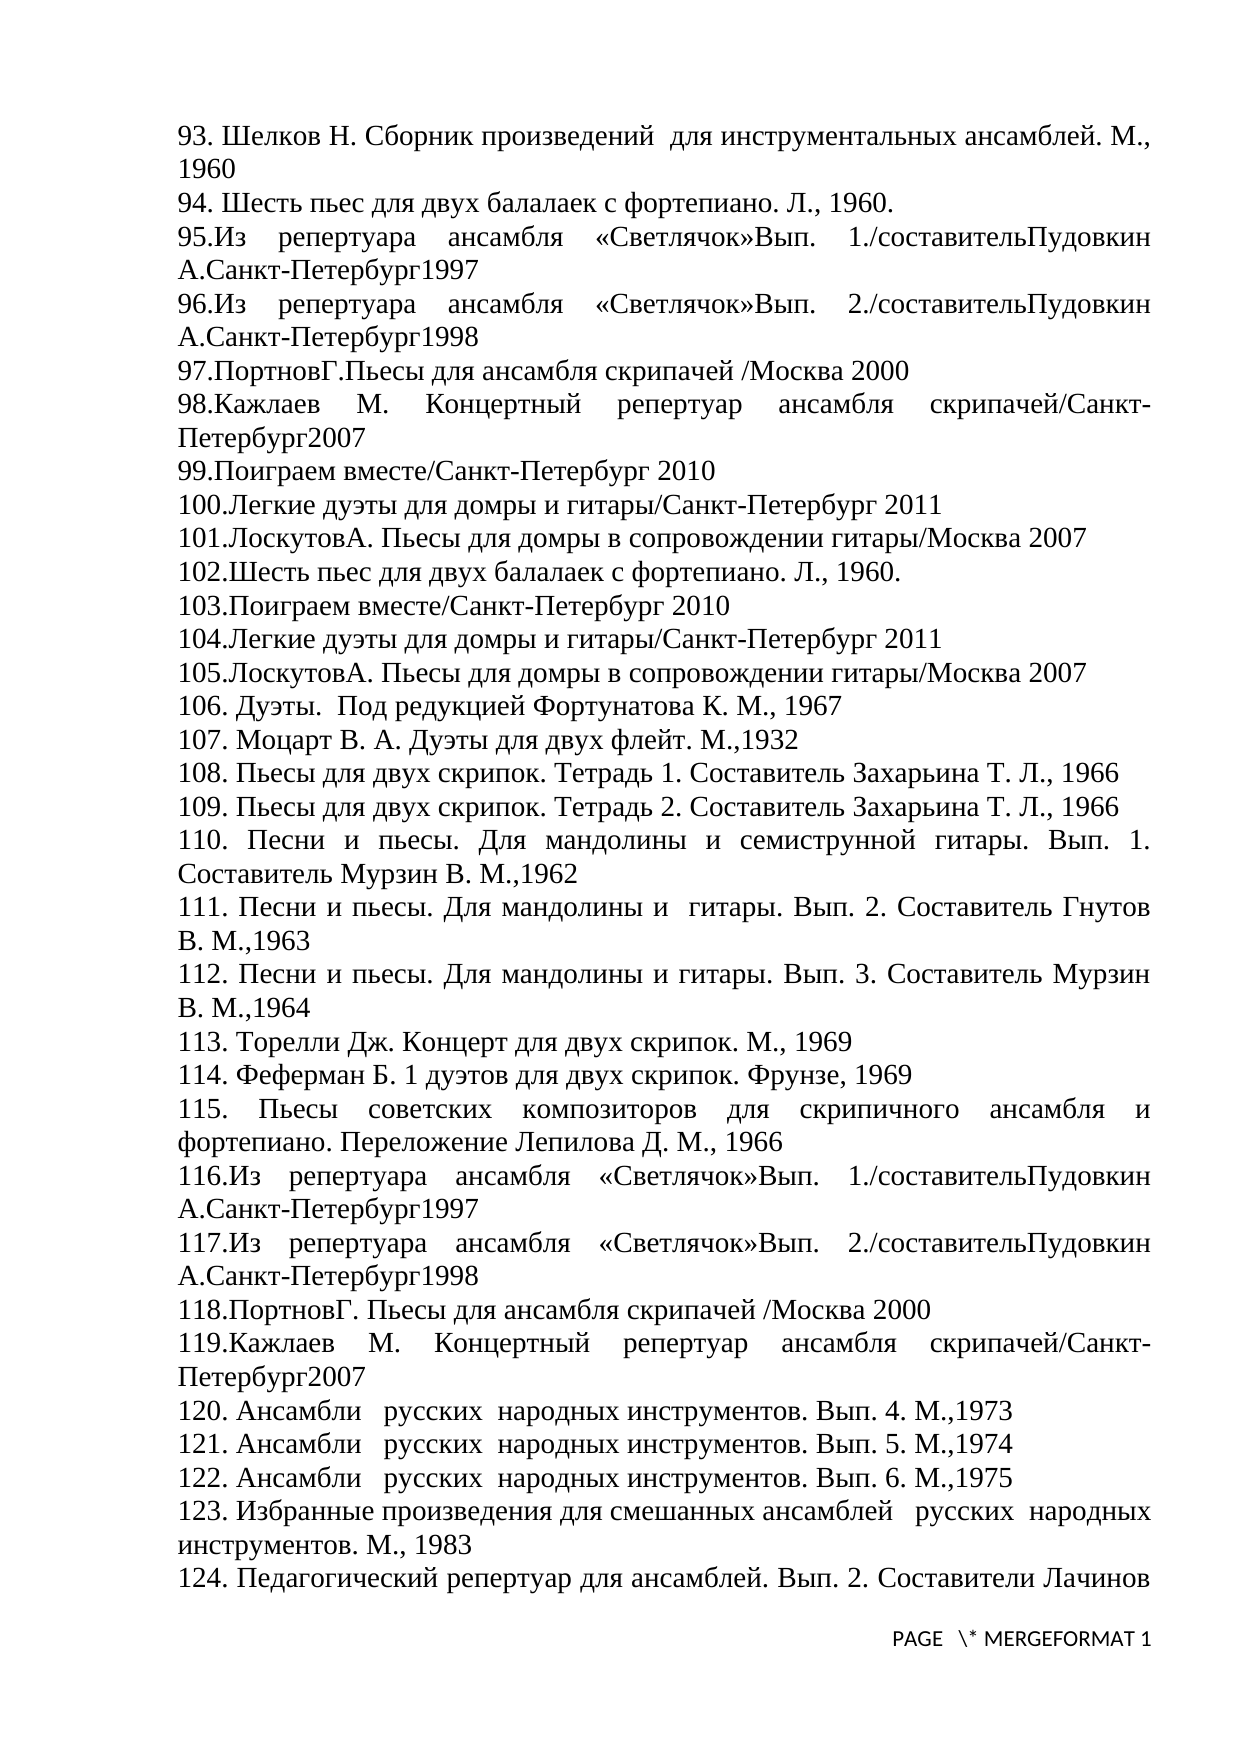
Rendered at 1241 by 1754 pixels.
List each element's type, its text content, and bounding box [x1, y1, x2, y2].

text 106. Дуэты. Под редукцией Фортунатова К. М., 1967 [177, 688, 1152, 722]
text 97.ПортновГ.Пьесы для ансамбля скрипачей /Москва 2000 [177, 353, 1152, 386]
text 112. Песни и пьесы. Для мандолины и гитары. Вып. 3. Составитель Мурзин В. М.,1964 [177, 957, 1152, 1024]
text 105.ЛоскутовА. Пьесы для домры в сопровождении гитары/Москва 2007 [177, 655, 1152, 688]
text 123. Избранные произведения для смешанных ансамблей русских народных инструментов. М., 1983 [177, 1493, 1152, 1560]
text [177, 1560, 1152, 1594]
text 118.ПортновГ. Пьесы для ансамбля скрипачей /Москва 2000 [177, 1292, 1152, 1326]
text 107. Моцарт В. А. Дуэты для двух флейт. М.,1932 [177, 722, 1152, 755]
text 120. Ансамбли русских народных инструментов. Вып. .,1973 [177, 1393, 1152, 1426]
text 101.ЛоскутовА. Пьесы для домры в сопровождении гитары/Москва 2007 [177, 521, 1152, 554]
text 102.Шесть пьес для двух балалаек с фортепиано. Л., 1960. [177, 554, 1152, 588]
text 109. Пьесы для двух скрипок. Тетрадь 2. Составитель Захарьина Т. Л., 1966 [177, 789, 1152, 822]
text 113. Торелли Дж. Концерт для двух скрипок. М., 1969 [177, 1024, 1152, 1057]
text 104.Легкие дуэты для домры и гитары/Санкт-Петербург 2011 [177, 621, 1152, 655]
text 114. Феферман Б. 1 дуэтов для двух скрипок. Фрунзе, 1969 [177, 1057, 1152, 1091]
text 111. Песни и пьесы. Для мандолины и гитары. Вып. 2. Составитель Гнутов В. М.,1963 [177, 889, 1152, 957]
text 115. Пьесы советских композиторов для скрипичного ансамбля и фортепиано. Переложение Лепилова Д. М., 1966 [177, 1091, 1152, 1158]
text 119.Кажлаев М. Концертный репертуар ансамбля скрипачей/Санкт-Петербург2007 [177, 1326, 1152, 1393]
text 121. Ансамбли русских народных инструментов. Вып. .,1974 [177, 1426, 1152, 1460]
text 95.Из репертуара ансамбля «Светлячок»Вып. 1./составительПудовкин А.Санкт-Петербург1997 [177, 219, 1152, 286]
text 116.Из репертуара ансамбля «Светлячок»Вып. 1./составительПудовкин А.Санкт-Петербург1997 [177, 1158, 1152, 1225]
text 110. Песни и пьесы. Для мандолины и семиструнной гитары. Вып. 1. Составитель Мурзин В. М.,1962 [177, 822, 1152, 889]
text 94. Шесть пьес для двух балалаек с фортепиано. Л., 1960. [177, 185, 1152, 219]
text 122. Ансамбли русских народных инструментов. Вып. .,1975 [177, 1460, 1152, 1493]
text 98.Кажлаев М. Концертный репертуар ансамбля скрипачей/Санкт-Петербург2007 [177, 386, 1152, 453]
text 93. Шелков Н. Сборник произведений для инструментальных ансамблей. М., 1960 [177, 118, 1152, 185]
text 99.Поиграем вместе/Санкт-Петербург 2010 [177, 453, 1152, 487]
text 117.Из репертуара ансамбля «Светлячок»Вып. 2./составительПудовкин А.Санкт-Петербург1998 [177, 1225, 1152, 1292]
text 96.Из репертуара ансамбля «Светлячок»Вып. 2./составительПудовкин А.Санкт-Петербург1998 [177, 286, 1152, 353]
text 103.Поиграем вместе/Санкт-Петербург 2010 [177, 588, 1152, 621]
text 100.Легкие дуэты для домры и гитары/Санкт-Петербург 2011 [177, 487, 1152, 521]
text 108. Пьесы для двух скрипок. Тетрадь 1. Составитель Захарьина Т. Л., 1966 [177, 755, 1152, 789]
